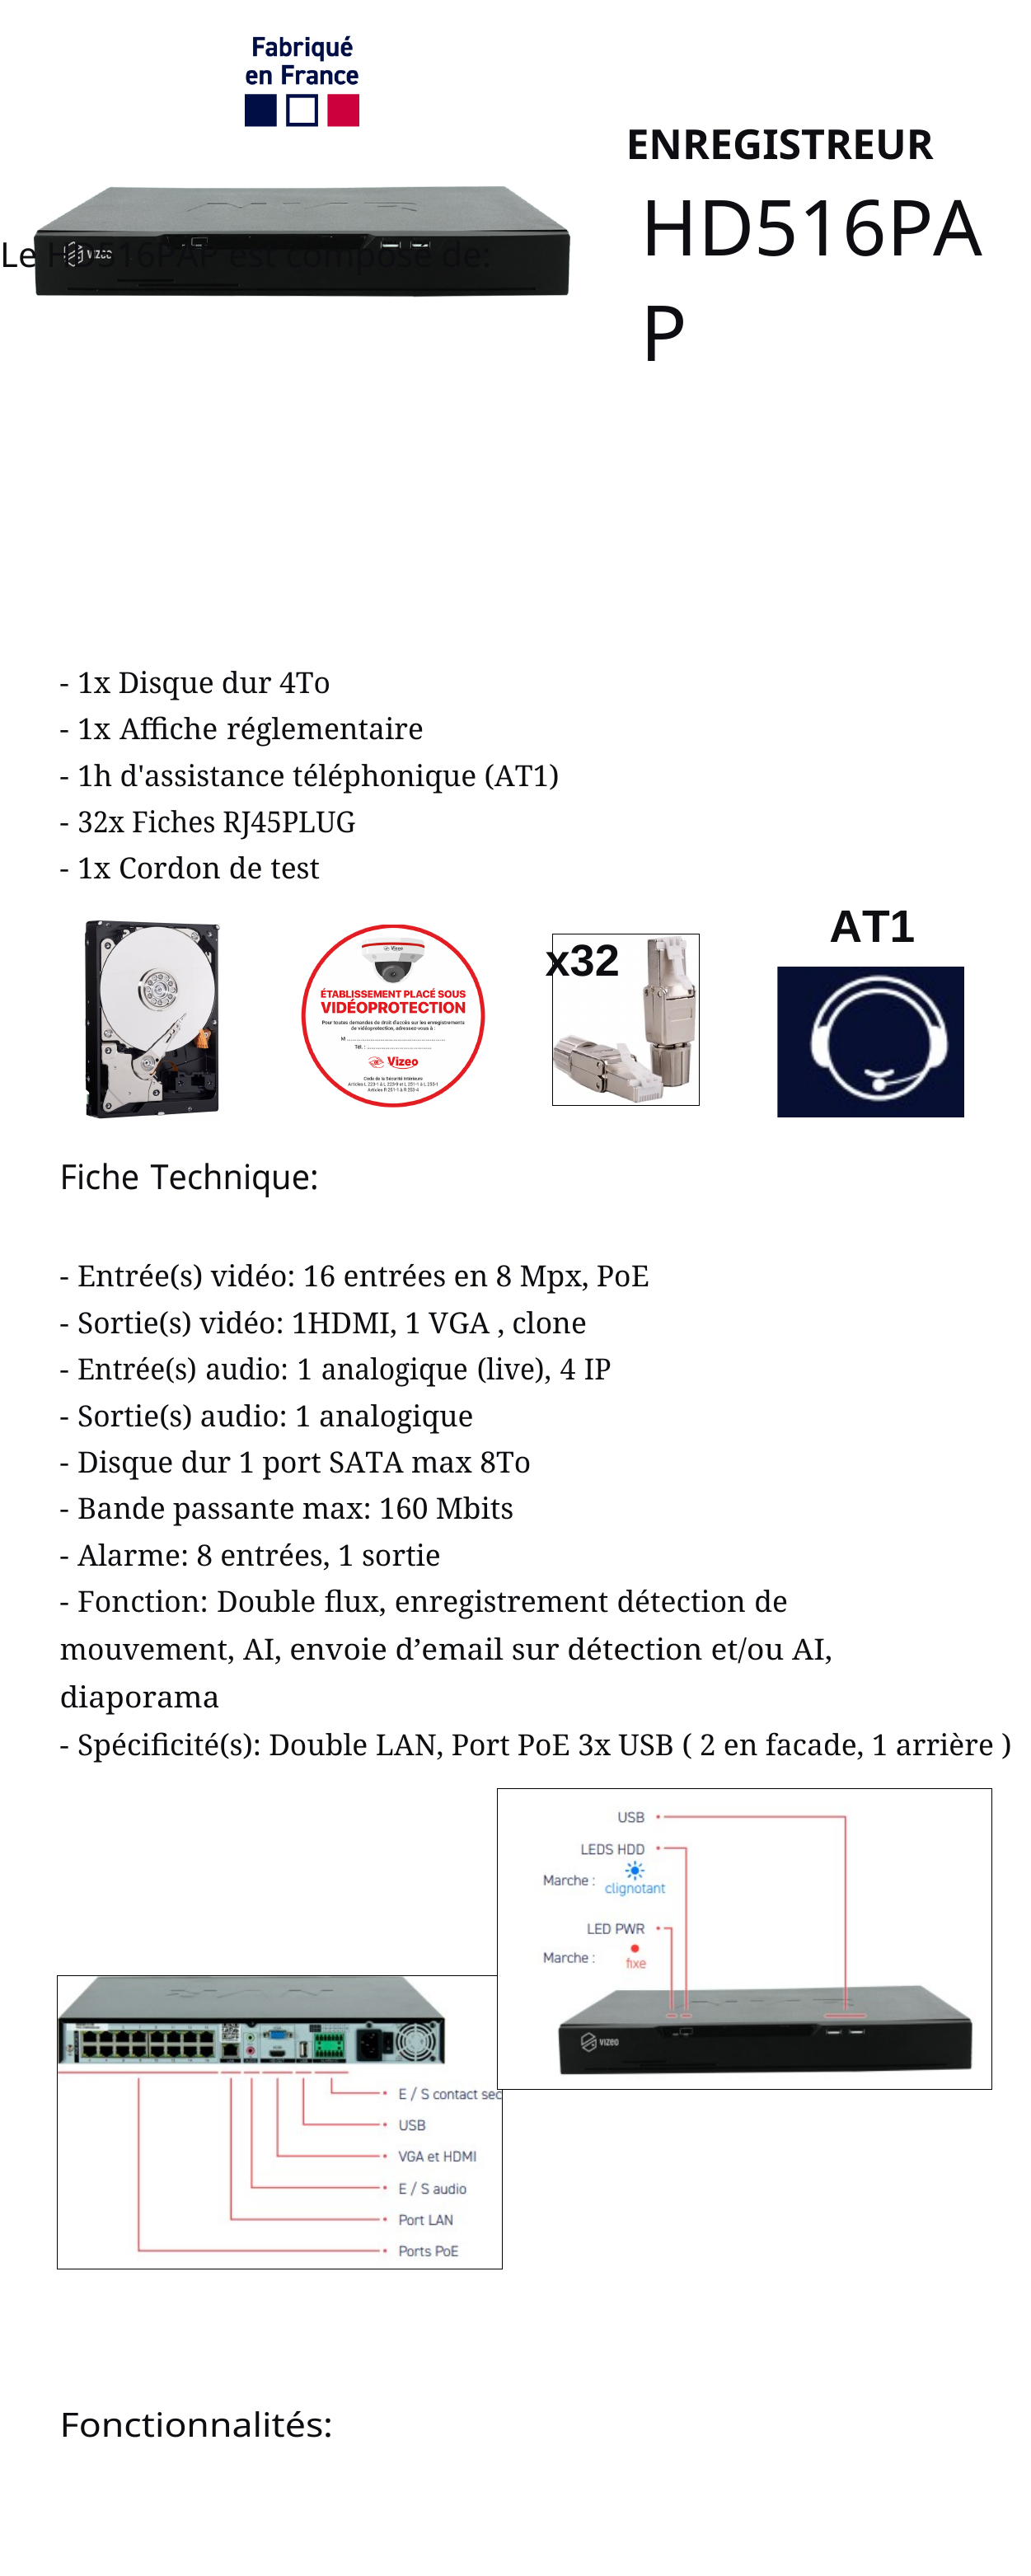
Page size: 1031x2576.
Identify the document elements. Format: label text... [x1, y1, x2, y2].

list 32x Fiches RJ45PLUG [59, 801, 1018, 841]
list Disque dur 1 port SATA max 8To [59, 1441, 1018, 1482]
title HD516PAP [640, 174, 1018, 384]
list Entrée(s) vidéo: 16 entrées en 8 Mpx, PoE [59, 1256, 1018, 1295]
picture [553, 952, 699, 999]
picture [498, 1789, 991, 2089]
list Sortie(s) vidéo: 1HDMI, 1 VGA , clone [59, 1302, 1018, 1342]
list Sortie(s) audio: 1 analogique [59, 1395, 1018, 1435]
picture [553, 952, 562, 959]
picture [0, 0, 604, 451]
picture [270, 925, 516, 1108]
text Fonctionnalités: [59, 2401, 1018, 2447]
list Bande passante max: 160 Mbits [59, 1488, 1018, 1528]
list Spécificité(s): Double LAN, Port PoE 3x USB ( 2 en facade, 1 arrière ) [59, 1724, 1018, 1764]
list 1x Cordon de test [59, 848, 1018, 888]
text Fiche Technique: [59, 999, 1018, 1200]
list Alarme: 8 entrées, 1 sortie [59, 1534, 1018, 1575]
picture [84, 920, 221, 1120]
picture [58, 1976, 502, 2269]
list 1x Disque dur 4To [59, 662, 1018, 701]
list Entrée(s) audio: 1 analogique (live), 4 IP [59, 1349, 1018, 1389]
text AT1 [0, 900, 915, 952]
list 1h d'assistance téléphonique (AT1) [59, 755, 1018, 794]
text ENREGISTREUR [626, 115, 1018, 171]
list 1x Affiche réglementaire [59, 709, 1018, 748]
list Fonction: Double flux, enregistrement détection de mouvement, AI, envoie d’email sur détection et/ou AI, diaporama [59, 1581, 961, 1716]
picture [777, 967, 964, 1117]
